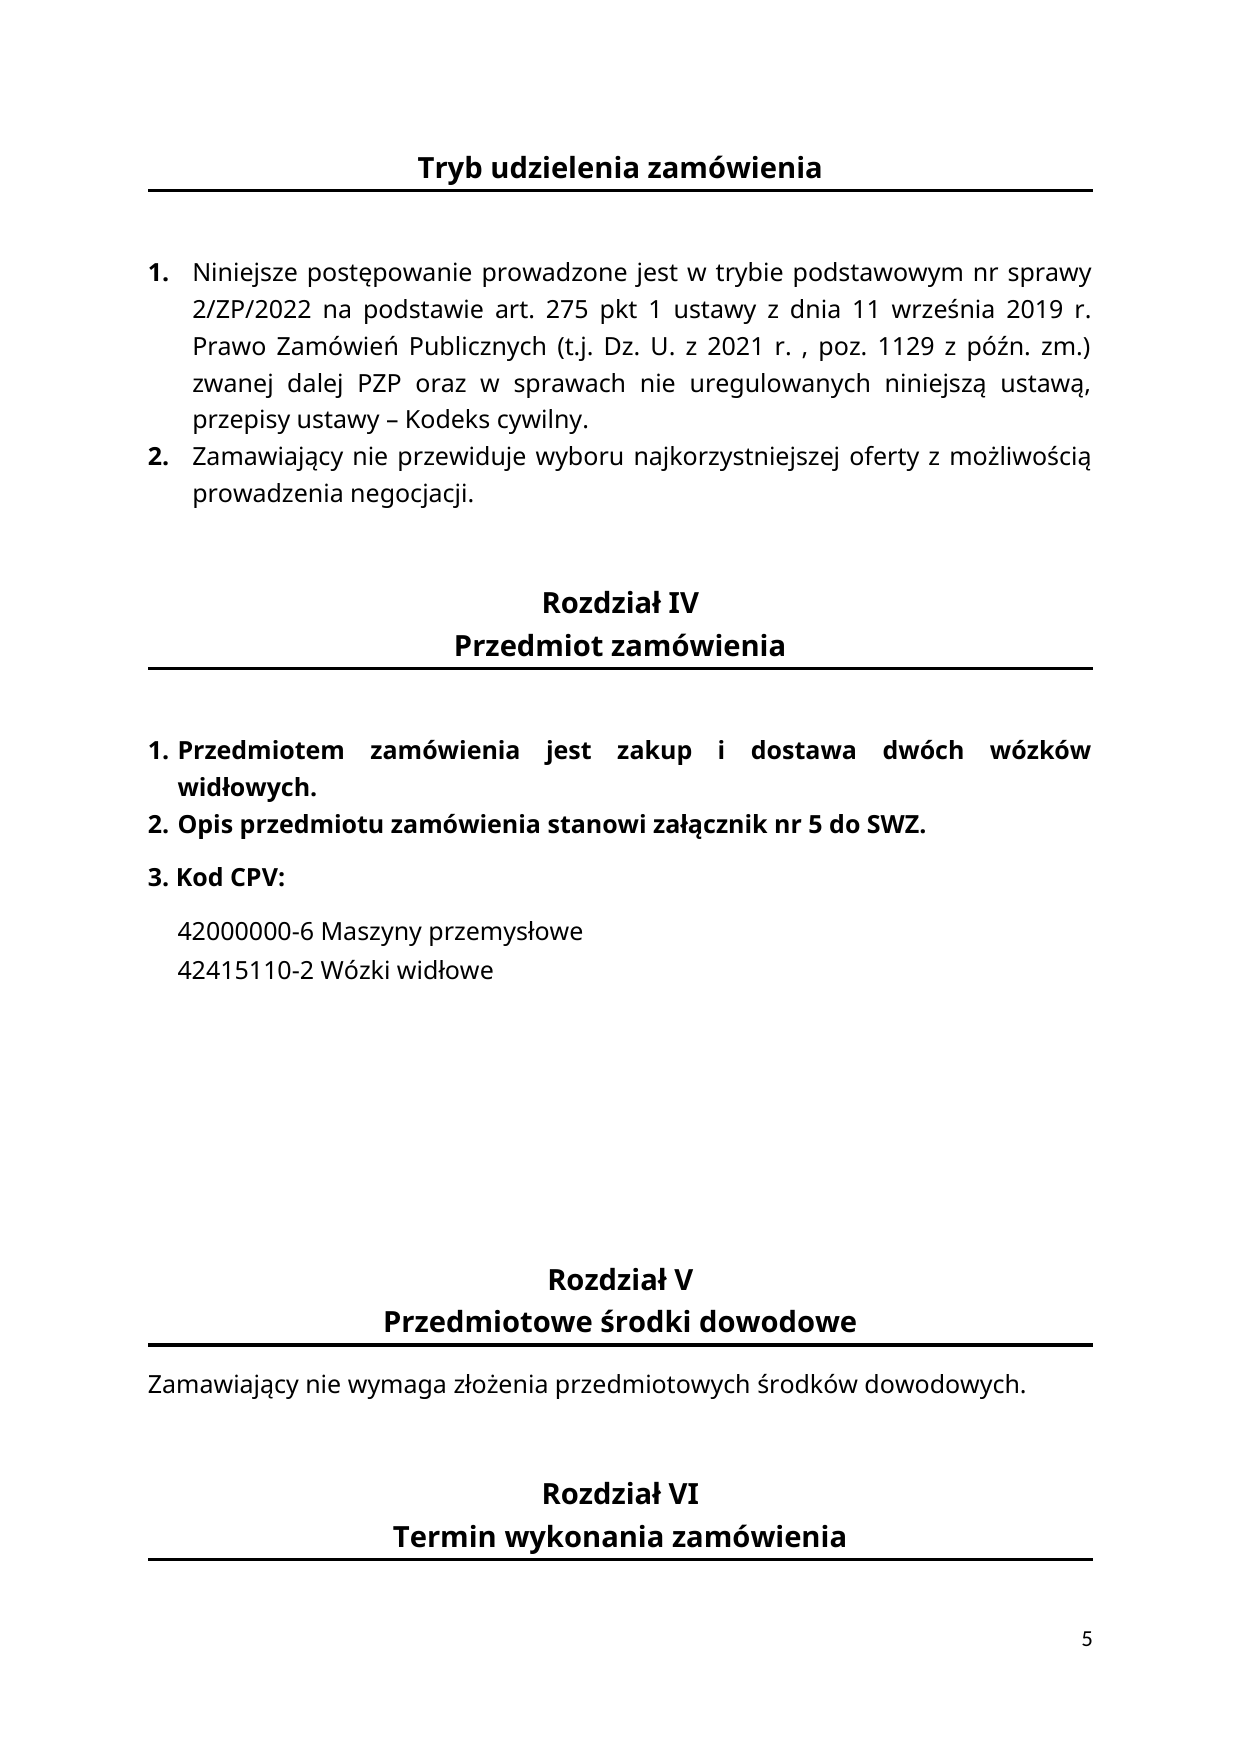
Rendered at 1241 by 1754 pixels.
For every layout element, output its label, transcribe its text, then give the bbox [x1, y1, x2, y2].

list Niniejsze postępowanie prowadzone jest w trybie podstawowym nr sprawy 2/ZP/2022 na podstawie art. 275 pkt 1 ustawy z dnia 11 września 2019 r. Prawo Zamówień Publicznych (t.j. Dz. U. z 2021 r. , poz. 1129 z późn. zm.) zwanej dalej PZP oraz w sprawach nie uregulowanych niniejszą ustawą, przepisy ustawy – Kodeks cywilny. [148, 255, 1093, 436]
text Przedmiot zamówienia [148, 625, 1093, 667]
text Termin wykonania zamówienia [148, 1516, 1093, 1558]
list Opis przedmiotu zamówienia stanowi załącznik nr 5 do SWZ. [148, 806, 1093, 841]
text 42415110-2 Wózki widłowe [148, 952, 1093, 987]
text Zamawiający nie wymaga złożenia przedmiotowych środków dowodowych. [148, 1366, 1093, 1400]
text Rozdział V [148, 1259, 1093, 1298]
list Zamawiający nie przewiduje wyboru najkorzystniejszej oferty z możliwością prowadzenia negocjacji. [148, 439, 1093, 510]
text Tryb udzielenia zamówienia [148, 148, 1093, 189]
text Rozdział IV [148, 583, 1093, 622]
text Przedmiotowe środki dowodowe [148, 1302, 1093, 1343]
text 3. Kod CPV: [148, 860, 1093, 894]
text Rozdział VI [148, 1473, 1093, 1513]
text 42000000-6 Maszyny przemysłowe [148, 913, 1093, 947]
list Przedmiotem zamówienia jest zakup i dostawa dwóch wózków widłowych. [148, 733, 1093, 804]
